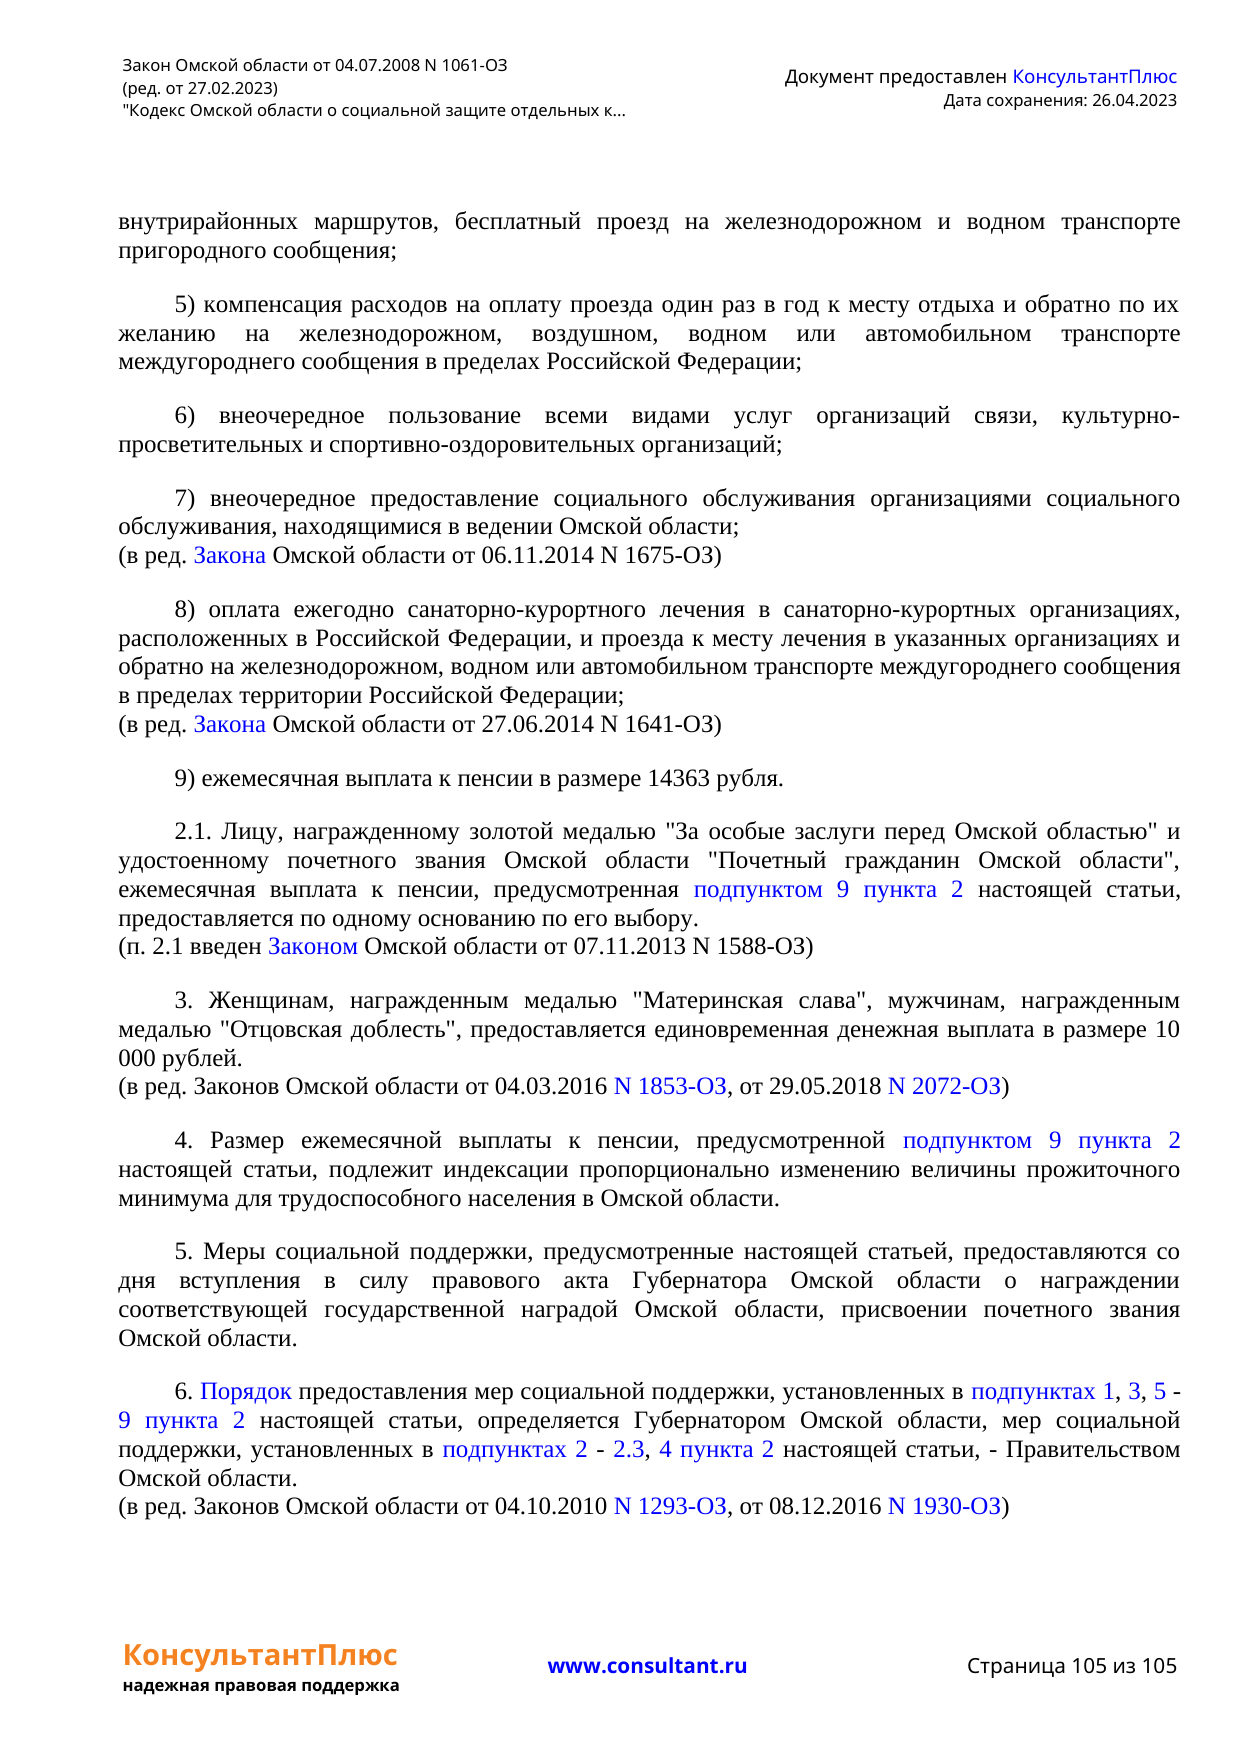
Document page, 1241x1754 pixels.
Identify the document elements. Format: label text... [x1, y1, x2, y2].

text 7) внеочередное предоставление социального обслуживания организациями социального обслуживания, находящимися в ведении Омской области; [118, 483, 1181, 540]
text 5) компенсация расходов на оплату проезда один раз в год к месту отдыха и обратно по их желанию на железнодорожном, воздушном, водном или автомобильном транспорте междугороднего сообщения в пределах Российской Федерации; [118, 289, 1181, 375]
text 6. Порядок предоставления мер социальной поддержки, установленных в подпунктах 1, 3, 5 - 9 пункта 2 настоящей статьи, определяется Губернатором Омской области, мер социальной поддержки, установленных в подпунктах 2 - 2.3, 4 пункта 2 настоящей статьи, - Правительством Омской области. [118, 1376, 1181, 1491]
text (в ред. Закона Омской области от 06.11.2014 N 1675-ОЗ) [118, 540, 1181, 569]
text 3. Женщинам, награжденным медалью "Материнская слава", мужчинам, награжденным медалью "Отцовская доблесть", предоставляется единовременная денежная выплата в размере 10 000 рублей. [118, 985, 1181, 1071]
text (в ред. Закона Омской области от 27.06.2014 N 1641-ОЗ) [118, 709, 1181, 738]
text (в ред. Законов Омской области от 04.10.2010 N 1293-ОЗ, от 08.12.2016 N 1930-ОЗ) [118, 1491, 1181, 1520]
text 9) ежемесячная выплата к пенсии в размере 14363 рубля. [118, 763, 1181, 791]
text 5. Меры социальной поддержки, предусмотренные настоящей статьей, предоставляются со дня вступления в силу правового акта Губернатора Омской области о награждении соответствующей государственной наградой Омской области, присвоении почетного звания Омской области. [118, 1236, 1181, 1351]
text 4. Размер ежемесячной выплаты к пенсии, предусмотренной подпунктом 9 пункта 2 настоящей статьи, подлежит индексации пропорционально изменению величины прожиточного минимума для трудоспособного населения в Омской области. [118, 1125, 1181, 1211]
text (п. 2.1 введен Законом Омской области от 07.11.2013 N 1588-ОЗ) [118, 931, 1181, 960]
text 2.1. Лицу, награжденному золотой медалью "За особые заслуги перед Омской областью" и удостоенному почетного звания Омской области "Почетный гражданин Омской области", ежемесячная выплата к пенсии, предусмотренная подпунктом 9 пункта 2 настоящей статьи, предоставляется по одному основанию по его выбору. [118, 816, 1181, 931]
text (в ред. Законов Омской области от 04.03.2016 N 1853-ОЗ, от 29.05.2018 N 2072-ОЗ) [118, 1071, 1181, 1100]
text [118, 206, 1181, 264]
text 6) внеочередное пользование всеми видами услуг организаций связи, культурно-просветительных и спортивно-оздоровительных организаций; [118, 400, 1181, 458]
text 8) оплата ежегодно санаторно-курортного лечения в санаторно-курортных организациях, расположенных в Российской Федерации, и проезда к месту лечения в указанных организациях и обратно на железнодорожном, водном или автомобильном транспорте междугороднего сообщения в пределах территории Российской Федерации; [118, 594, 1181, 709]
